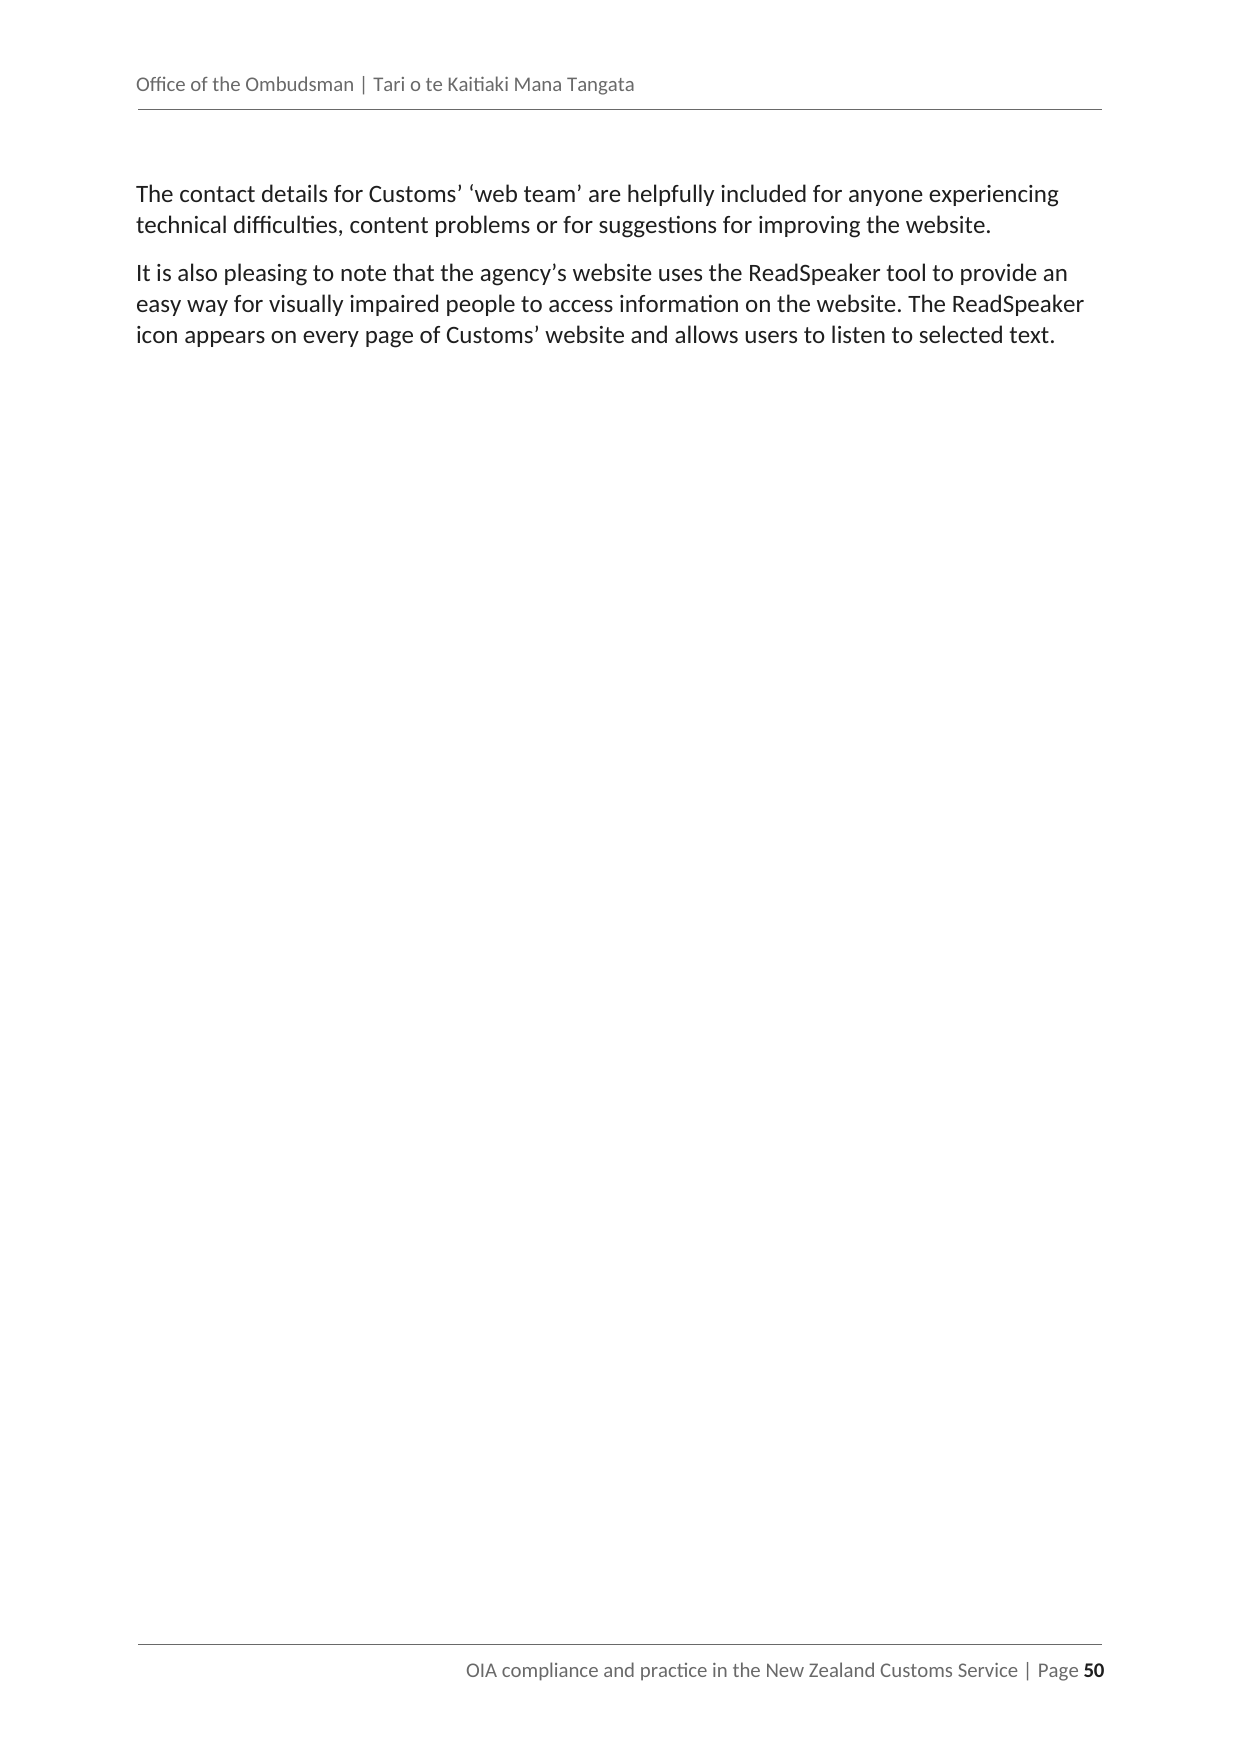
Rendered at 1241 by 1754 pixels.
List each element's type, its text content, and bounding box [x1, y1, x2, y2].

text It is also pleasing to note that the agency’s website uses the ReadSpeaker tool to provide an easy way for visually impaired people to access information on the website. The ReadSpeaker icon appears on every page of Customs’ website and allows users to listen to selected text. [136, 256, 1104, 350]
text The contact details for Customs’ ‘web team’ are helpfully included for anyone experiencing technical difficulties, content problems or for suggestions for improving the website. [136, 177, 1104, 240]
